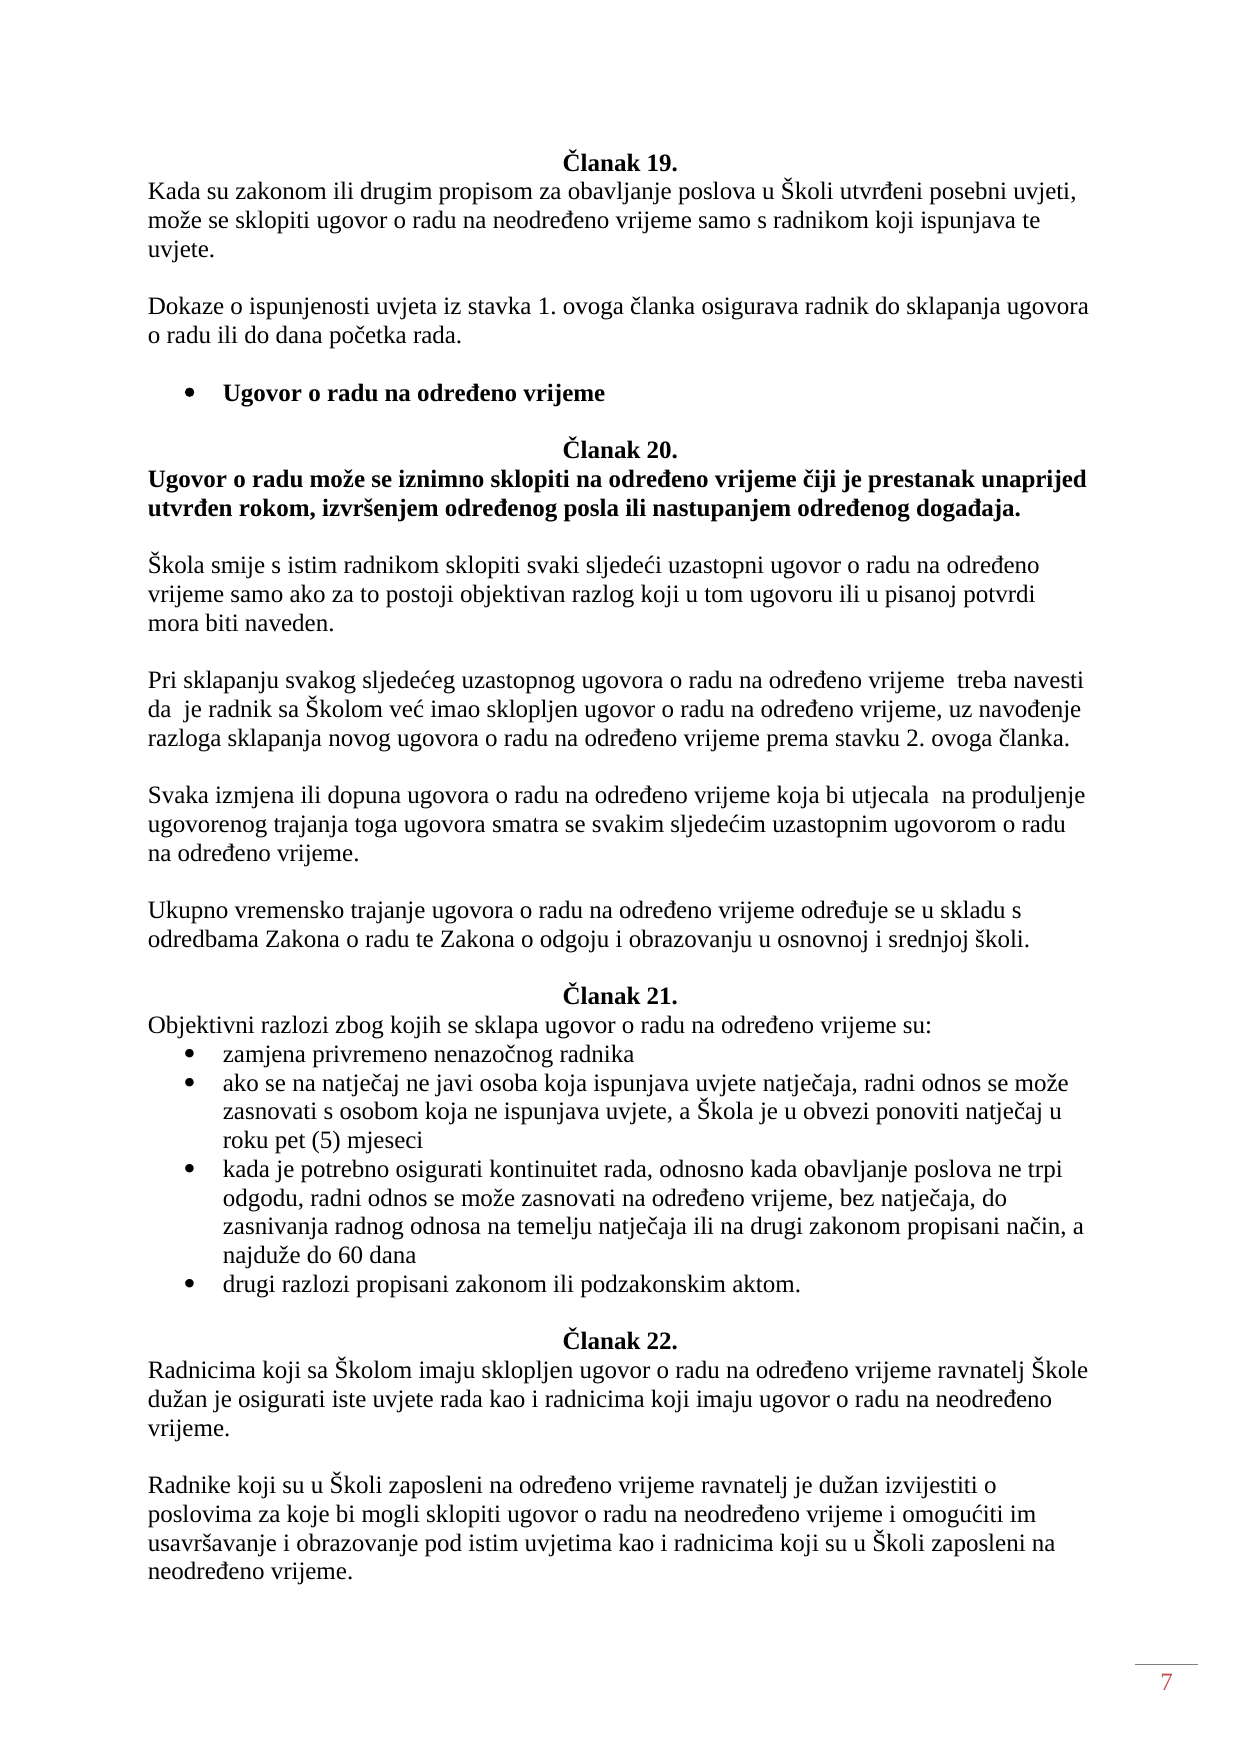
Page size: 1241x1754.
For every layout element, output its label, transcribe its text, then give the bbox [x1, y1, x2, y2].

text Kada su zakonom ili drugim propisom za obavljanje poslova u Školi utvrđeni posebni uvjeti, može se sklopiti ugovor o radu na neodređeno vrijeme samo s radnikom koji ispunjava te uvjete. [148, 176, 1093, 263]
list drugi razlozi propisani zakonom ili podzakonskim aktom. [185, 1269, 1093, 1298]
text Članak 20. [148, 435, 1093, 464]
text Pri sklapanju svakog sljedećeg uzastopnog ugovora o radu na određeno vrijeme treba navesti da je radnik sa Školom već imao sklopljen ugovor o radu na određeno vrijeme, uz navođenje razloga sklapanja novog ugovora o radu na određeno vrijeme prema stavku 2. ovoga članka. [148, 665, 1093, 751]
text Članak 22. [148, 1326, 1093, 1355]
text Radnike koji su u Školi zaposleni na određeno vrijeme ravnatelj je dužan izvijestiti o poslovima za koje bi mogli sklopiti ugovor o radu na neodređeno vrijeme i omogućiti im usavršavanje i obrazovanje pod istim uvjetima kao i radnicima koji su u Školi zaposleni na neodređeno vrijeme. [148, 1470, 1093, 1585]
text Ukupno vremensko trajanje ugovora o radu na određeno vrijeme određuje se u skladu s odredbama Zakona o radu te Zakona o odgoju i obrazovanju u osnovnoj i srednjoj školi. [148, 895, 1093, 953]
text Radnicima koji sa Školom imaju sklopljen ugovor o radu na određeno vrijeme ravnatelj Škole dužan je osigurati iste uvjete rada kao i radnicima koji imaju ugovor o radu na neodređeno vrijeme. [148, 1355, 1093, 1441]
text Članak 19. [148, 148, 1093, 176]
text Ugovor o radu može se iznimno sklopiti na određeno vrijeme čiji je prestanak unaprijed utvrđen rokom, izvršenjem određenog posla ili nastupanjem određenog događaja. [148, 464, 1093, 521]
list kada je potrebno osigurati kontinuitet rada, odnosno kada obavljanje poslova ne trpi odgodu, radni odnos se može zasnovati na određeno vrijeme, bez natječaja, do zasnivanja radnog odnosa na temelju natječaja ili na drugi zakonom propisani način, a najduže do 60 dana [185, 1154, 1093, 1269]
list zamjena privremeno nenazočnog radnika [185, 1039, 1093, 1068]
list ako se na natječaj ne javi osoba koja ispunjava uvjete natječaja, radni odnos se može zasnovati s osobom koja ne ispunjava uvjete, a Škola je u obvezi ponoviti natječaj u roku pet (5) mjeseci [185, 1068, 1093, 1154]
text Svaka izmjena ili dopuna ugovora o radu na određeno vrijeme koja bi utjecala na produljenje ugovorenog trajanja toga ugovora smatra se svakim sljedećim uzastopnim ugovorom o radu na određeno vrijeme. [148, 780, 1093, 866]
list Ugovor o radu na određeno vrijeme [185, 378, 1093, 406]
text Dokaze o ispunjenosti uvjeta iz stavka 1. ovoga članka osigurava radnik do sklapanja ugovora o radu ili do dana početka rada. [148, 291, 1093, 349]
text Članak 21. [148, 981, 1093, 1010]
text Objektivni razlozi zbog kojih se sklapa ugovor o radu na određeno vrijeme su: [148, 1010, 1093, 1039]
text Škola smije s istim radnikom sklopiti svaki sljedeći uzastopni ugovor o radu na određeno vrijeme samo ako za to postoji objektivan razlog koji u tom ugovoru ili u pisanoj potvrdi mora biti naveden. [148, 550, 1093, 636]
